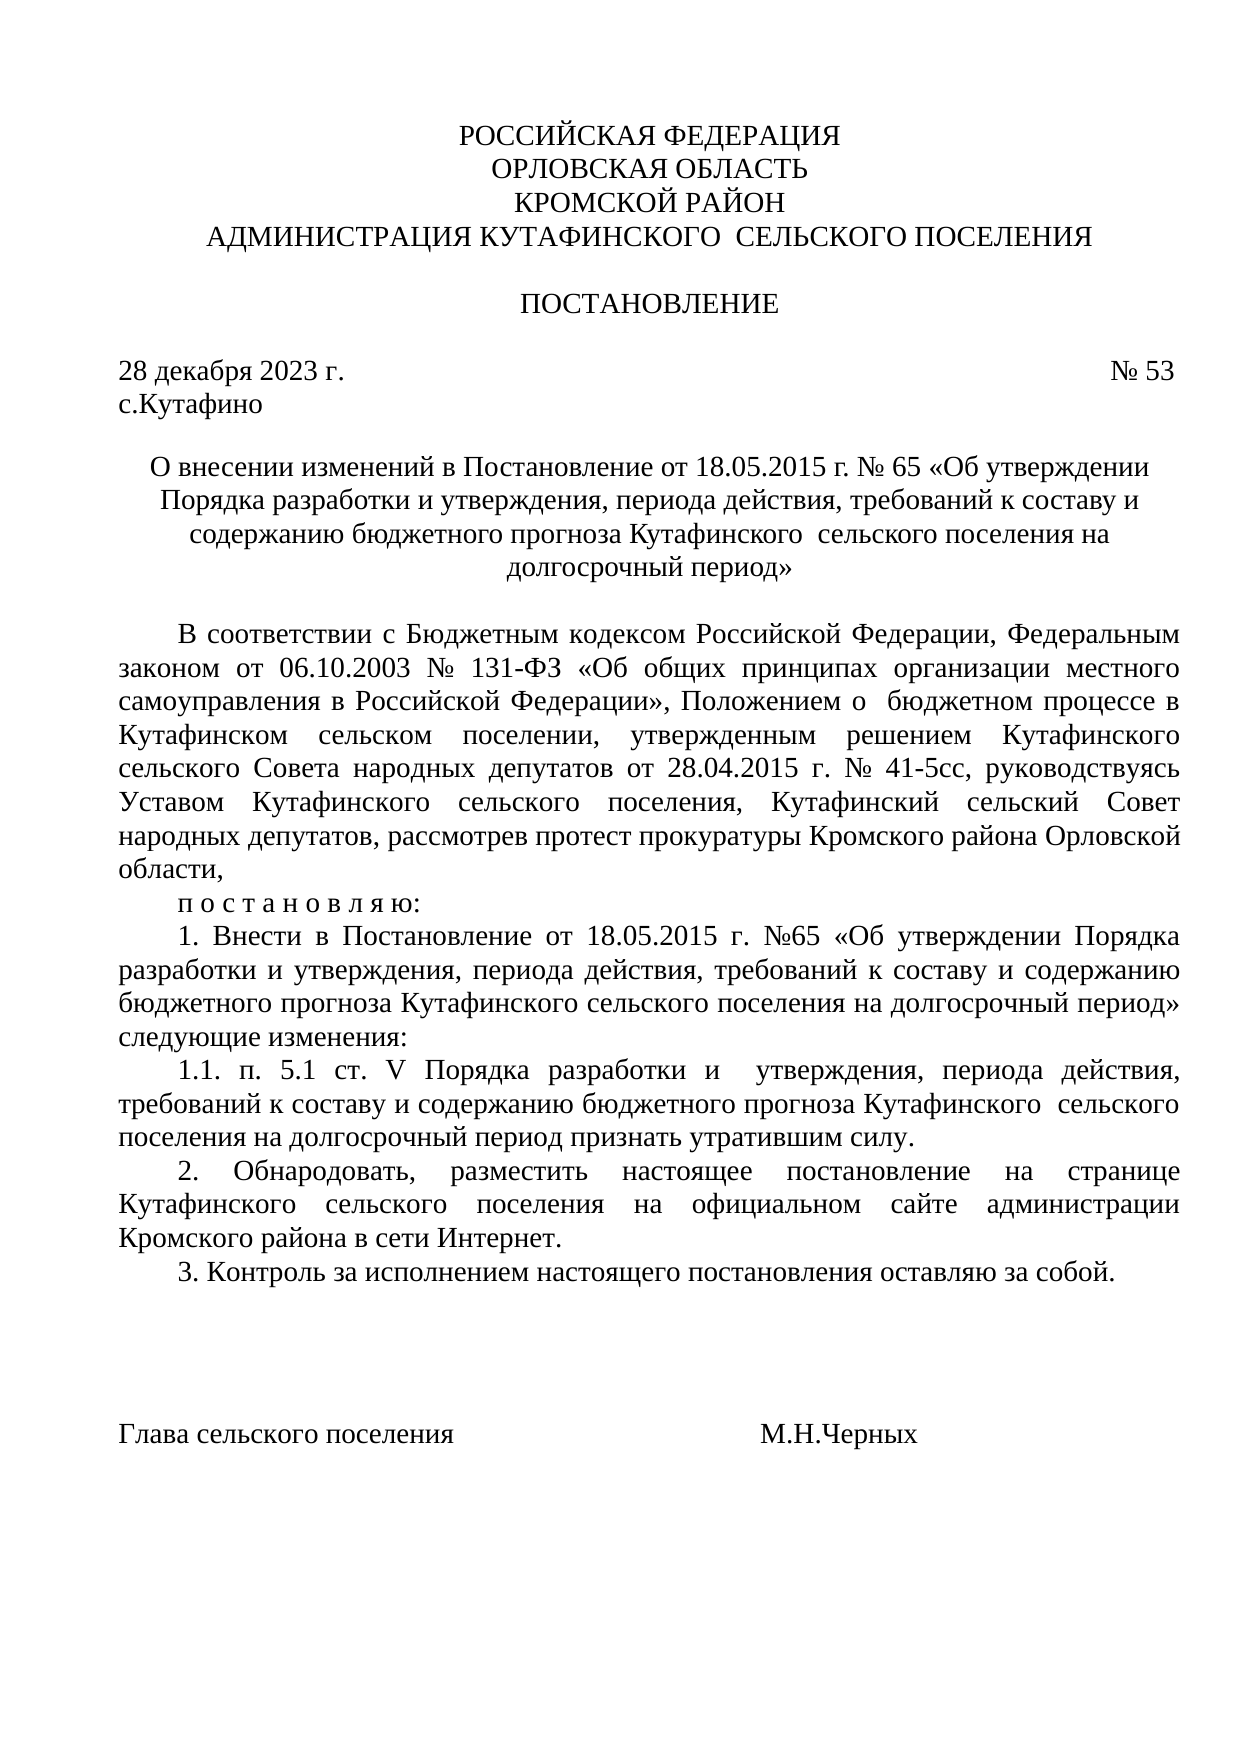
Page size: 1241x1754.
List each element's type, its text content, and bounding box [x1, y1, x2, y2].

text РОССИЙСКАЯ ФЕДЕРАЦИЯ [118, 118, 1181, 152]
text п о с т а н о в л я ю: [118, 885, 1181, 918]
text В соответствии с Бюджетным кодексом Российской Федерации, Федеральным законом от 06.10.2003 № 131-ФЗ «Об общих принципах организации местного самоуправления в Российской Федерации», Положением о бюджетном процессе в Кутафинском сельском поселении, утвержденным решением Кутафинского сельского Совета народных депутатов от 28.04.2015 г. № 41-5сс, руководствуясь Уставом Кутафинского сельского поселения, Кутафинский сельский Совет народных депутатов, рассмотрев протест прокуратуры Кромского района Орловской области, [118, 616, 1181, 885]
text КРОМСКОЙ РАЙОН [118, 185, 1181, 219]
text ОРЛОВСКАЯ ОБЛАСТЬ [118, 152, 1181, 185]
text с.Кутафино [118, 386, 1181, 420]
text АДМИНИСТРАЦИЯ КУТАФИНСКОГО СЕЛЬСКОГО ПОСЕЛЕНИЯ [118, 219, 1181, 252]
text 3. Контроль за исполнением настоящего постановления оставляю за собой. [118, 1254, 1181, 1287]
text Глава сельского поселения М.Н.Черных [118, 1417, 1181, 1450]
text О внесении изменений в Постановление от 18.05.2015 г. № 65 «Об утверждении Порядка разработки и утверждения, периода действия, требований к составу и содержанию бюджетного прогноза Кутафинского сельского поселения на долгосрочный период» [118, 449, 1181, 583]
text 28 декабря 2023 г. № 53 [118, 353, 1181, 386]
text 2. Обнародовать, разместить настоящее постановление на странице Кутафинского сельского поселения на официальном сайте администрации Кромского района в сети Интернет. [118, 1153, 1181, 1254]
text ПОСТАНОВЛЕНИЕ [118, 286, 1181, 319]
text 1. Внести в Постановление от 18.05.2015 г. №65 «Об утверждении Порядка разработки и утверждения, периода действия, требований к составу и содержанию бюджетного прогноза Кутафинского сельского поселения на долгосрочный период» следующие изменения: [118, 918, 1181, 1052]
text 1.1. п. 5.1 ст. V Порядка разработки и утверждения, периода действия, требований к составу и содержанию бюджетного прогноза Кутафинского сельского поселения на долгосрочный период признать утратившим силу. [118, 1052, 1181, 1153]
